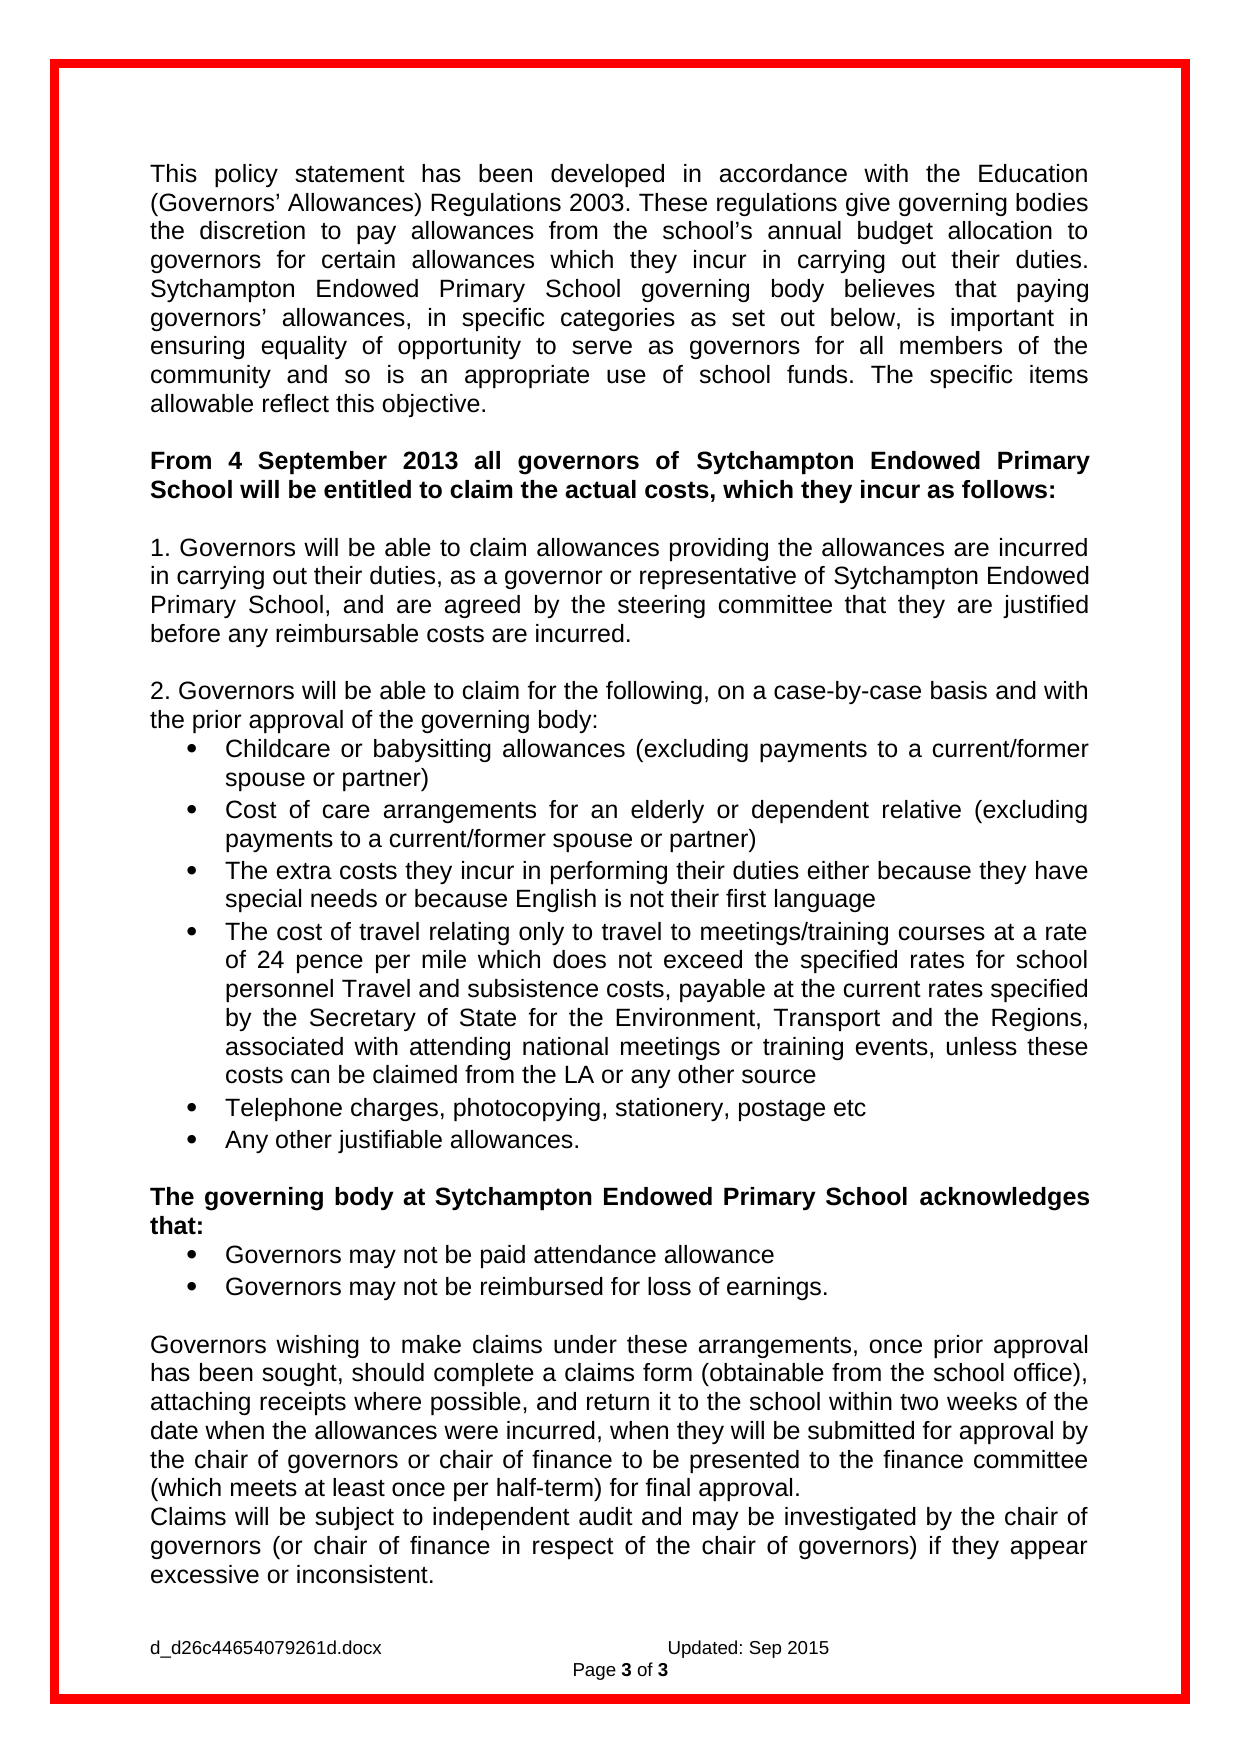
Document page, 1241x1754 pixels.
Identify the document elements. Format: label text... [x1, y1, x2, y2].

text Claims will be subject to independent audit and may be investigated by the chair of governors (or chair of finance in respect of the chair of governors) if they appear excessive or inconsistent. [150, 1502, 1090, 1588]
list Governors may not be paid attendance allowance [187, 1240, 1090, 1269]
list Governors may not be reimbursed for loss of earnings. [187, 1272, 1090, 1301]
list Cost of care arrangements for an elderly or dependent relative (excluding payments to a current/former spouse or partner) [187, 795, 1090, 852]
list Telephone charges, photocopying, stationery, postage etc [187, 1092, 1090, 1121]
list Childcare or babysitting allowances (excluding payments to a current/former spouse or partner) [187, 734, 1090, 791]
text The governing body at Sytchampton Endowed Primary School acknowledges that: [150, 1182, 1090, 1240]
text This policy statement has been developed in accordance with the Education (Governors’ Allowances) Regulations 2003. These regulations give governing bodies the discretion to pay allowances from the school’s annual budget allocation to governors for certain allowances which they incur in carrying out their duties. Sytchampton Endowed Primary School governing body believes that paying governors’ allowances, in specific categories as set out below, is important in ensuring equality of opportunity to serve as governors for all members of the community and so is an appropriate use of school funds. The specific items allowable reflect this objective. [150, 159, 1090, 417]
text Governors wishing to make claims under these arrangements, once prior approval has been sought, should complete a claims form (obtainable from the school office), attaching receipts where possible, and return it to the school within two weeks of the date when the allowances were incurred, when they will be submitted for approval by the chair of governors or chair of finance to be presented to the finance committee (which meets at least once per half-term) for final approval. [150, 1329, 1090, 1502]
list The cost of travel relating only to travel to meetings/training courses at a rate of 24 pence per mile which does not exceed the specified rates for school personnel Travel and subsistence costs, payable at the current rates specified by the Secretary of State for the Environment, Transport and the Regions, associated with attending national meetings or training events, unless these costs can be claimed from the LA or any other source [187, 917, 1090, 1089]
text From 4 September 2013 all governors of Sytchampton Endowed Primary School will be entitled to claim the actual costs, which they incur as follows: [150, 446, 1090, 504]
list Any other justifiable allowances. [187, 1125, 1090, 1153]
text 2. Governors will be able to claim for the following, on a case-by-case basis and with the prior approval of the governing body: [150, 676, 1090, 734]
text 1. Governors will be able to claim allowances providing the allowances are incurred in carrying out their duties, as a governor or representative of Sytchampton Endowed Primary School, and are agreed by the steering committee that they are justified before any reimbursable costs are incurred. [150, 532, 1090, 647]
list The extra costs they incur in performing their duties either because they have special needs or because English is not their first language [187, 856, 1090, 913]
